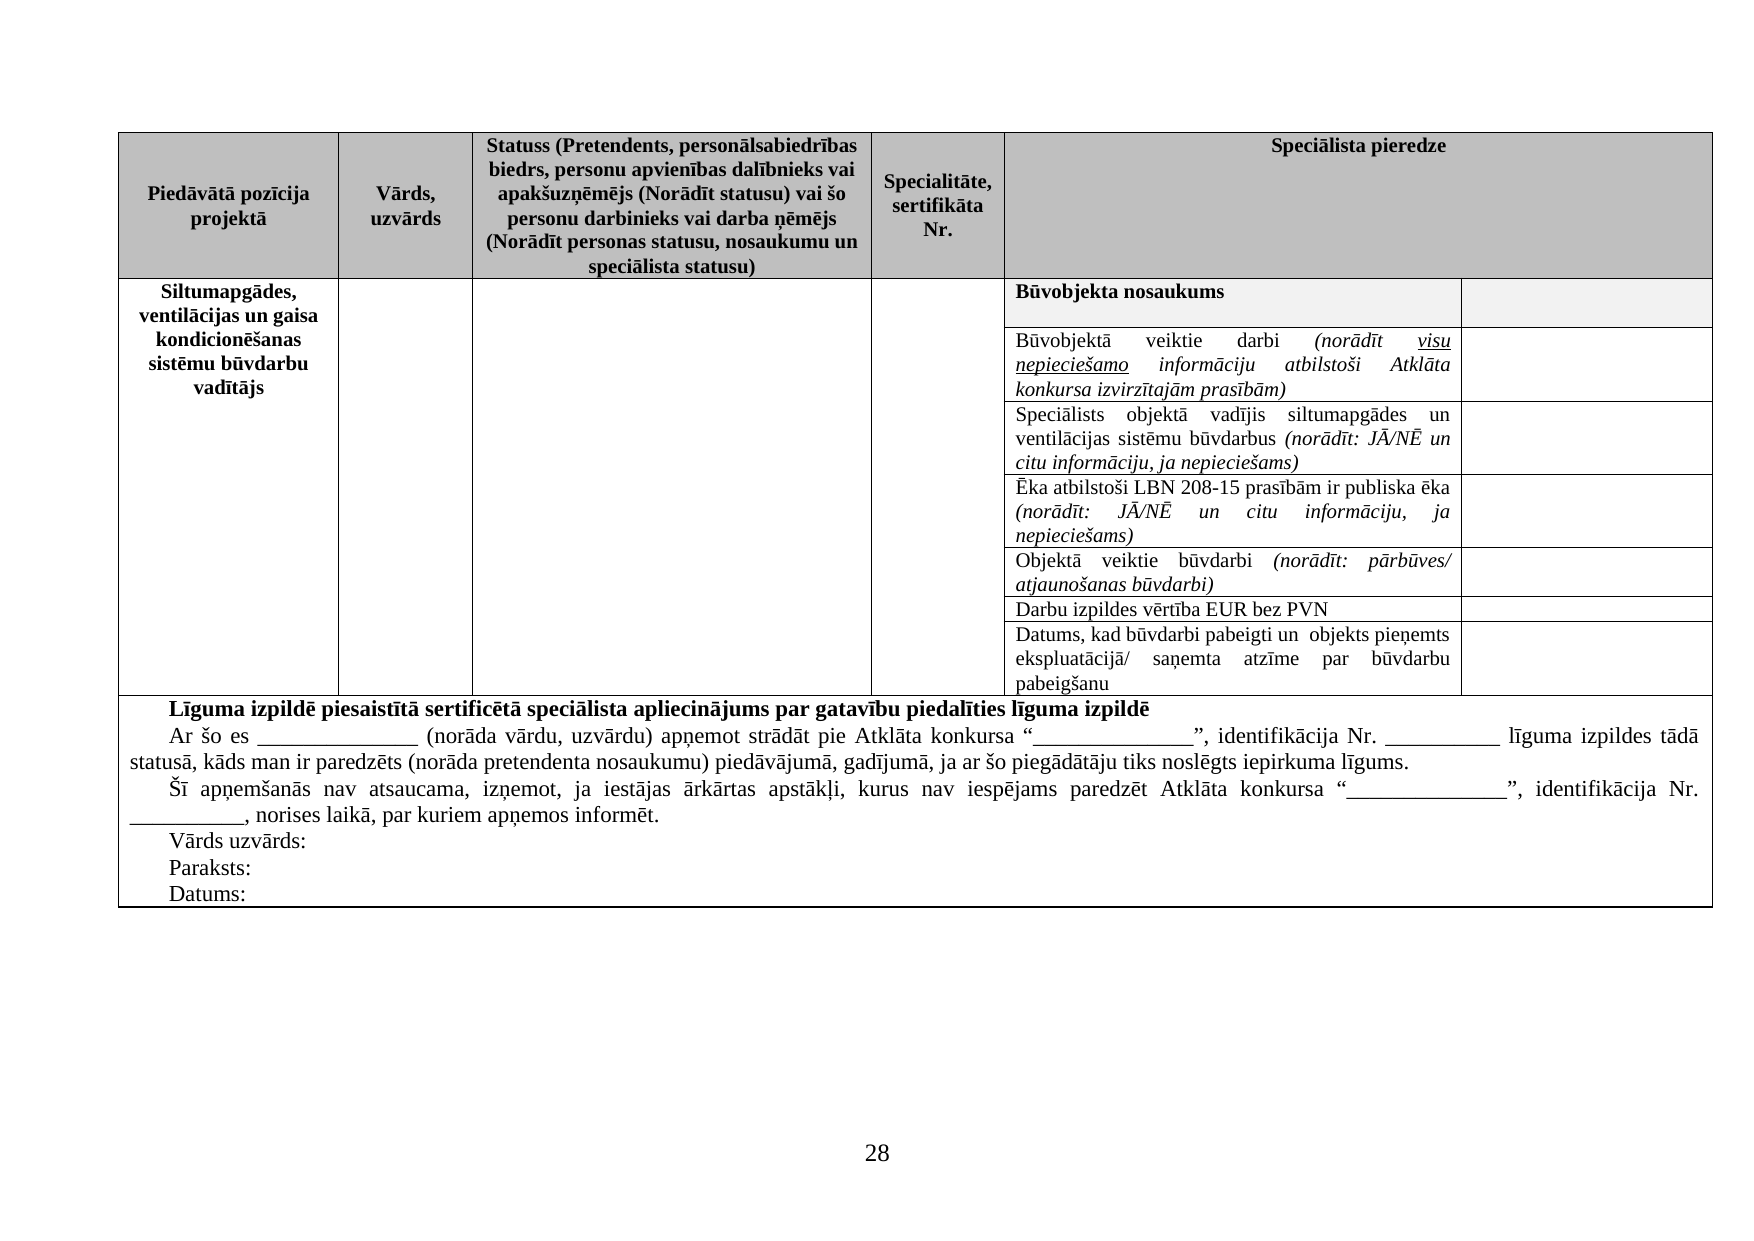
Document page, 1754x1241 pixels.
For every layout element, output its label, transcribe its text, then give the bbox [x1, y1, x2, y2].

table_cell Būvobjektā veiktie darbi (norādīt visu nepieciešamo informāciju atbilstoši Atklāta konkursa izvirzītajām prasībām) [1005, 328, 1461, 401]
table_cell Speciālists objektā vadījis siltumapgādes un ventilācijas sistēmu būvdarbus (norādīt: JĀ/NĒ un citu informāciju, ja nepieciešams) [1005, 402, 1461, 474]
table_cell [1462, 622, 1712, 694]
table_cell [1462, 328, 1712, 401]
table_cell [473, 279, 871, 694]
table_cell Ēka atbilstoši LBN 208-15 prasībām ir publiska ēka (norādīt: JĀ/NĒ un citu informāciju, ja nepieciešams) [1005, 475, 1461, 547]
table_cell Objektā veiktie būvdarbi (norādīt: pārbūves/ atjaunošanas būvdarbi) [1005, 548, 1461, 596]
table_cell [1462, 279, 1712, 327]
table_cell [339, 279, 472, 694]
table_header Specialitāte, sertifikāta Nr. [872, 133, 1004, 278]
table_header Speciālista pieredze [1005, 133, 1712, 278]
table_cell [1462, 402, 1712, 474]
table_cell [1462, 597, 1712, 621]
table_cell Siltumapgādes, ventilācijas un gaisa kondicionēšanas sistēmu būvdarbu vadītājs [119, 279, 338, 694]
table_cell Datums, kad būvdarbi pabeigti un objekts pieņemts ekspluatācijā/ saņemta atzīme par būvdarbu pabeigšanu [1005, 622, 1461, 694]
table_cell [1462, 475, 1712, 547]
table_header Piedāvātā pozīcija projektā [119, 133, 338, 278]
table_cell Darbu izpildes vērtība EUR bez PVN [1005, 597, 1461, 621]
table_cell Būvobjekta nosaukums [1005, 279, 1461, 327]
table_cell [872, 279, 1004, 694]
table_header Vārds, uzvārds [339, 133, 472, 278]
table_cell [1462, 548, 1712, 596]
table_header Statuss (Pretendents, personālsabiedrības biedrs, personu apvienības dalībnieks vai apakšuzņēmējs (Norādīt statusu) vai šo personu darbinieks vai darba ņēmējs (Norādīt personas statusu, nosaukumu un speciālista statusu) [473, 133, 871, 278]
